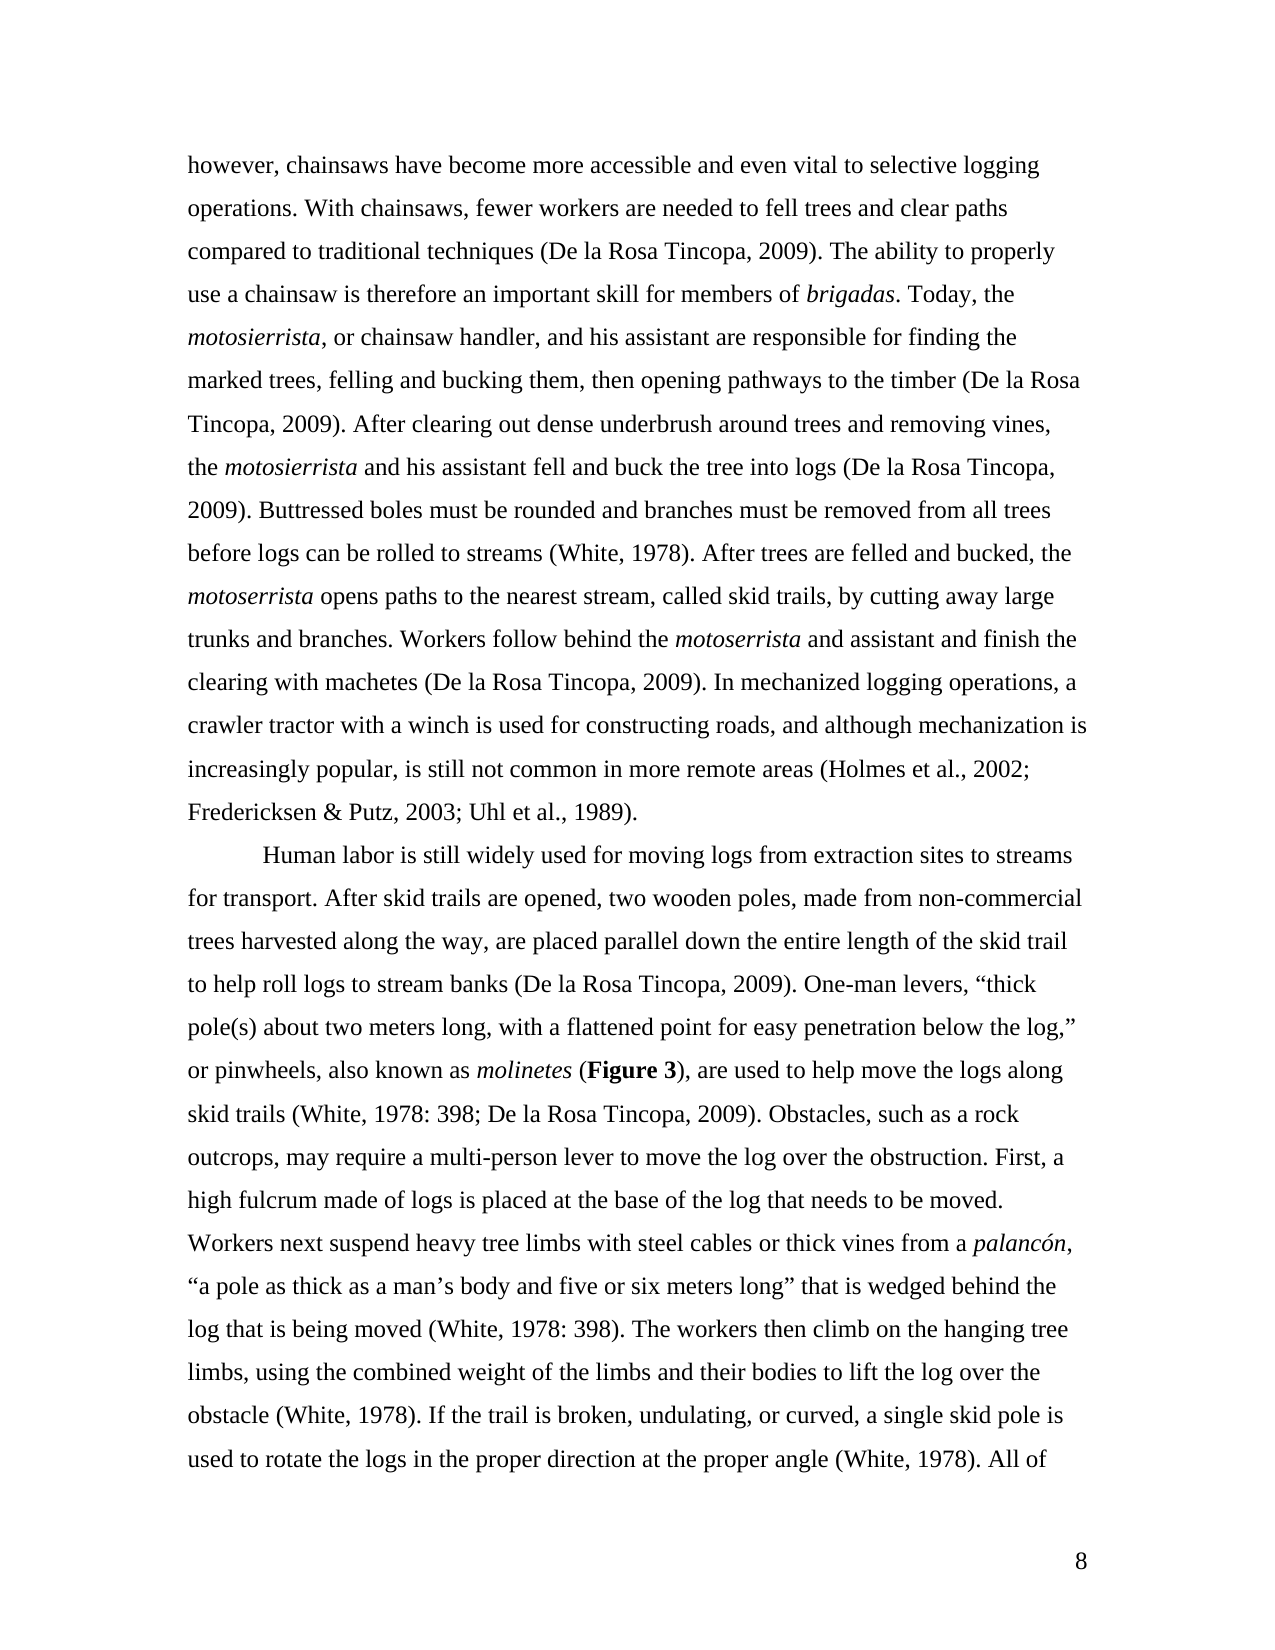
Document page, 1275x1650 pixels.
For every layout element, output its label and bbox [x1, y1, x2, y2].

text [187, 840, 1087, 1472]
text [187, 150, 1087, 826]
